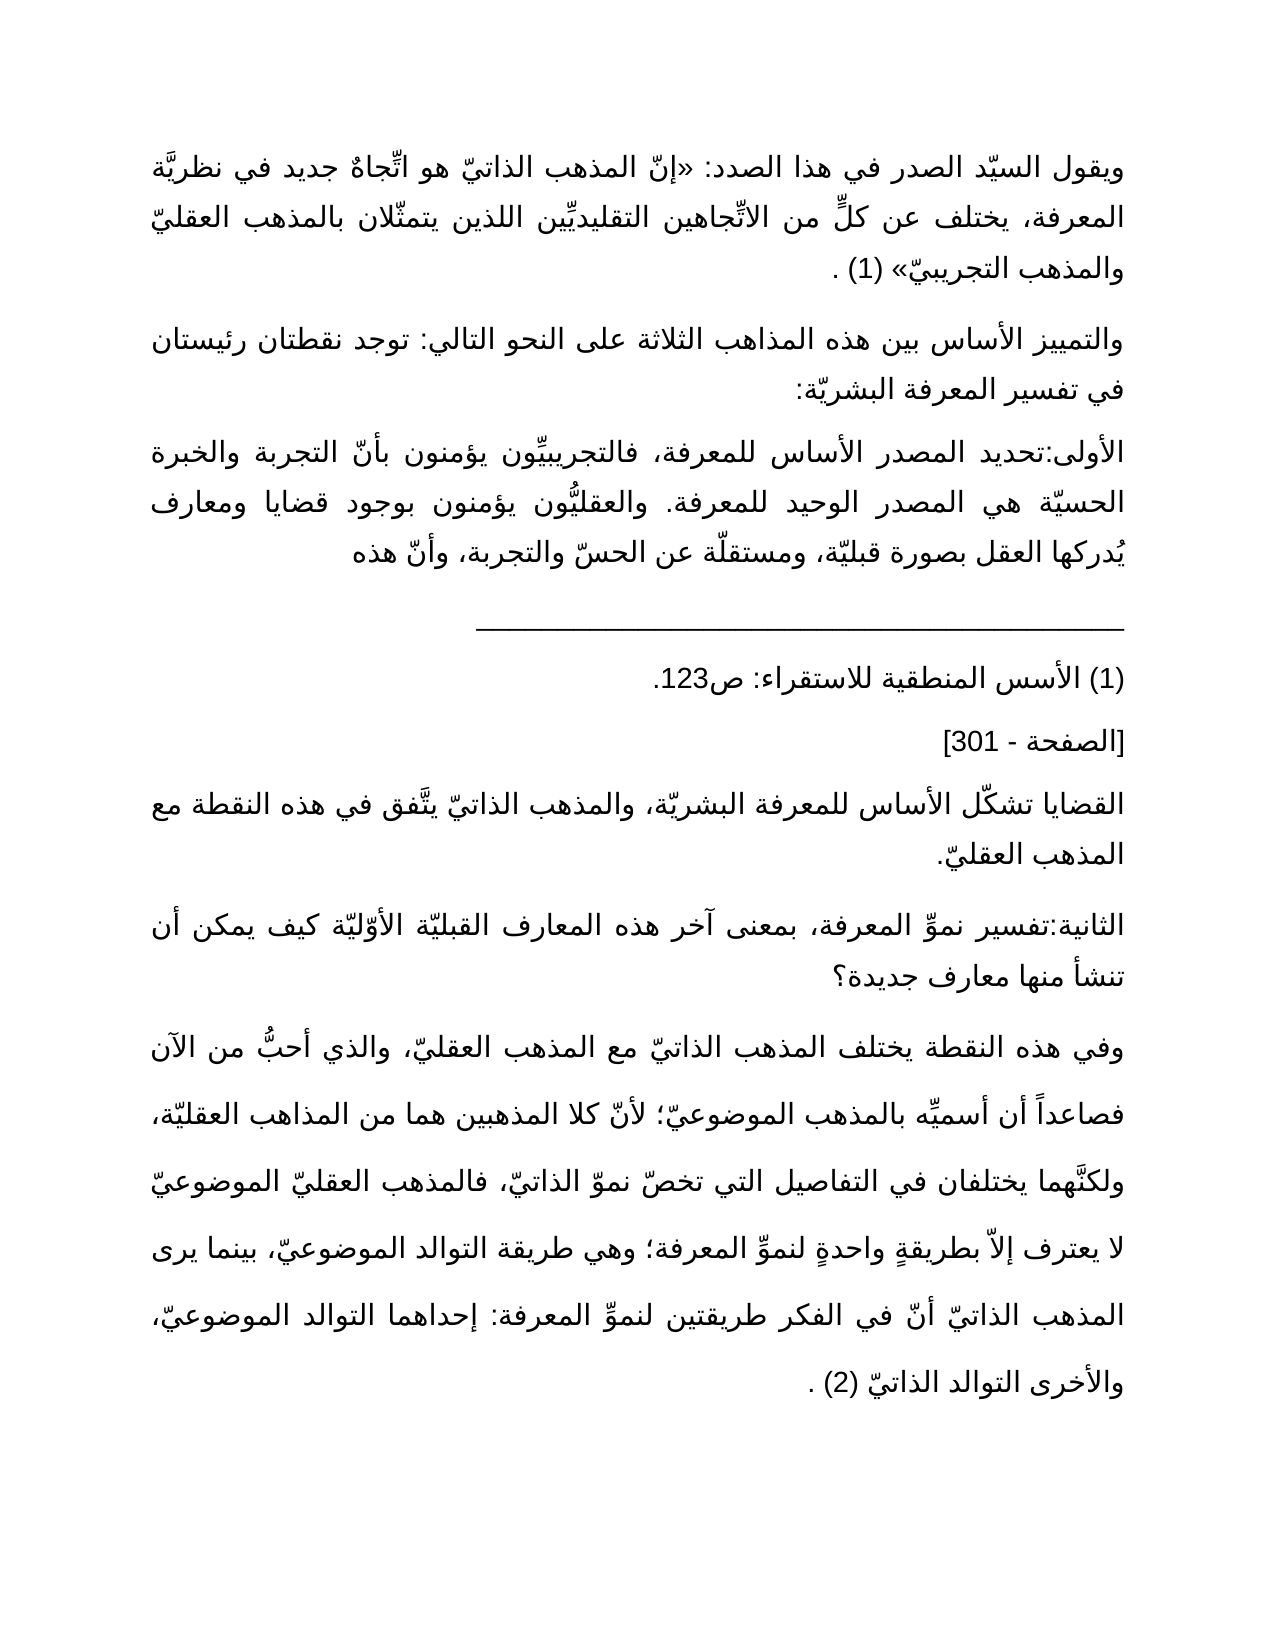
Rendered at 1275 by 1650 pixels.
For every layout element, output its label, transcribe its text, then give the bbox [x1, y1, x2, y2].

text الأولى:تحديد المصدر الأساس للمعرفة، فالتجريبيِّون يؤمنون بأنّ التجربة والخبرة الحسيّة هي المصدر الوحيد للمعرفة. والعقليُّون يؤمنون بوجود قضايا ومعارف يُدركها العقل بصورة قبليّة، ومستقلّة عن الحسّ والتجربة، وأنّ هذه [150, 435, 1125, 569]
text ________________________________________ [150, 598, 1125, 632]
text والتمييز الأساس بين هذه المذاهب الثلاثة على النحو التالي: توجد نقطتان رئيستان في تفسير المعرفة البشريّة: [150, 322, 1125, 406]
text (1) الأسس المنطقية للاستقراء: ص123. [150, 661, 1125, 695]
text ويقول السيّد الصدر في هذا الصدد: «إنّ المذهب الذاتيّ هو اتِّجاهٌ جديد في نظريَّة المعرفة، يختلف عن كلٍّ من الاتِّجاهين التقليديِّين اللذين يتمثّلان بالمذهب العقليّ والمذهب التجريبيّ» (1) . [150, 150, 1125, 284]
text [الصفحة - 301] [150, 724, 1125, 757]
text القضايا تشكّل الأساس للمعرفة البشريّة، والمذهب الذاتيّ يتَّفق في هذه النقطة مع المذهب العقليّ. [150, 787, 1125, 871]
text وفي هذه النقطة يختلف المذهب الذاتيّ مع المذهب العقليّ، والذي أحبُّ من الآن فصاعداً أن أسميِّه بالمذهب الموضوعيّ؛ لأنّ كلا المذهبين هما من المذاهب العقليّة، ولكنَّهما يختلفان في التفاصيل التي تخصّ نموّ الذاتيّ، فالمذهب العقليّ الموضوعيّ لا يعترف إلاّ بطريقةٍ واحدةٍ لنموِّ المعرفة؛ وهي طريقة التوالد الموضوعيّ، بينما يرى المذهب الذاتيّ أنّ في الفكر طريقتين لنموِّ المعرفة: إحداهما التوالد الموضوعيّ، والأخرى التوالد الذاتيّ (2) . [150, 1030, 1125, 1399]
text الثانية:تفسير نموِّ المعرفة، بمعنى آخر هذه المعارف القبليّة الأوّليّة كيف يمكن أن تنشأ منها معارف جديدة؟ [150, 908, 1125, 992]
